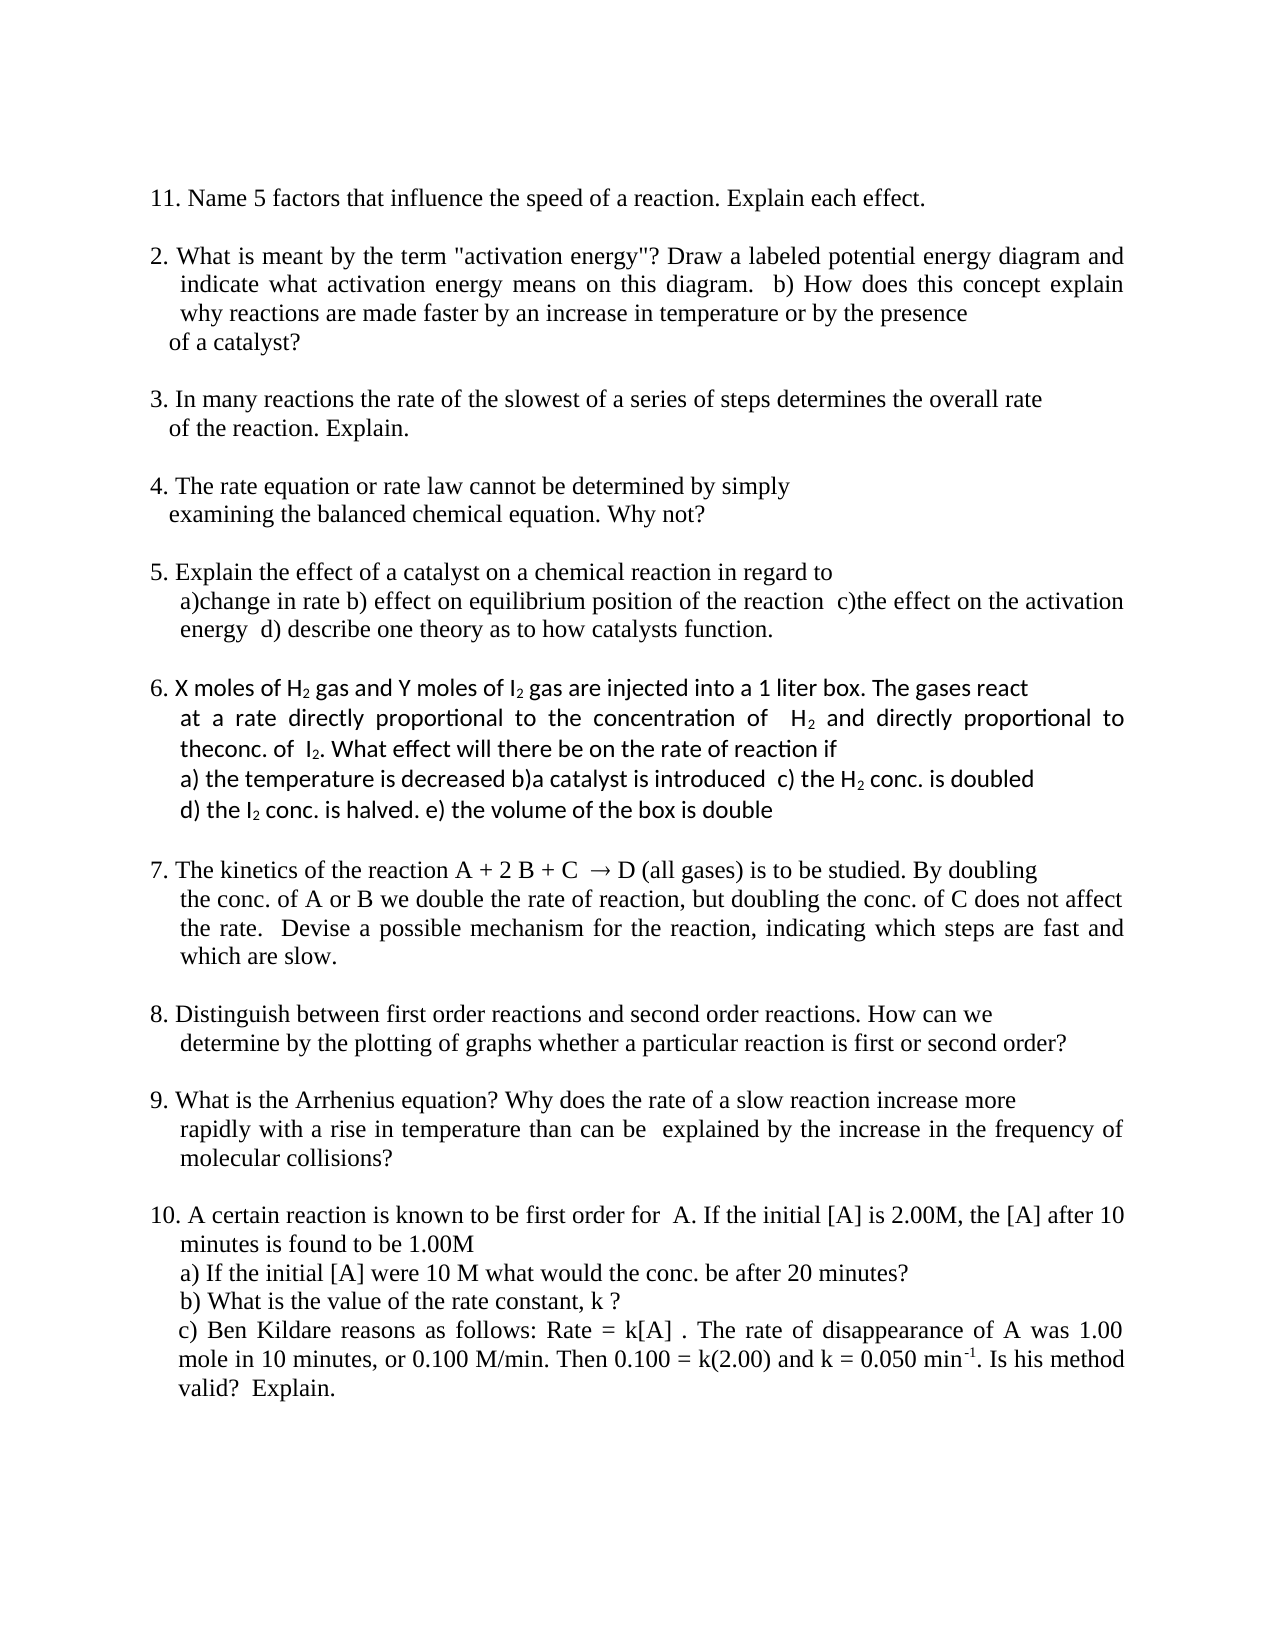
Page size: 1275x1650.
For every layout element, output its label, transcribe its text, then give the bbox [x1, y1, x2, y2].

text 8. Distinguish between first order reactions and second order reactions. How can we [150, 999, 1125, 1028]
text d) the I2 conc. is halved. e) the volume of the box is double [180, 794, 1125, 824]
text rapidly with a rise in temperature than can be explained by the increase in the frequency of molecular collisions? [180, 1114, 1125, 1171]
text the conc. of A or B we double the rate of reaction, but doubling the conc. of C does not affect the rate. Devise a possible mechanism for the reaction, indicating which steps are fast and which are slow. [180, 884, 1125, 970]
text 10. A certain reaction is known to be first order for A. If the initial [A] is 2.00M, the [A] after 10 minutes is found to be 1.00M [150, 1200, 1125, 1258]
text b) What is the value of the rate constant, k ? [150, 1286, 1125, 1315]
text 9. What is the Arrhenius equation? Why does the rate of a slow reaction increase more [150, 1085, 1125, 1114]
text of a catalyst? [150, 327, 1125, 356]
text at a rate directly proportional to the concentration of H2 and directly proportional to theconc. of I2. What effect will there be on the rate of reaction if [180, 702, 1125, 763]
text 1. Name 5 factors that influence the speed of a reaction. Explain each effect. [150, 183, 1125, 212]
text 2. What is meant by the term "activation energy"? Draw a labeled potential energy diagram and indicate what activation energy means on this diagram. b) How does this concept explain why reactions are made faster by an increase in temperature or by the presence [150, 241, 1125, 327]
text a)change in rate b) effect on equilibrium position of the reaction c)the effect on the activation energy d) describe one theory as to how catalysts function. [180, 586, 1125, 643]
text a) If the initial [A] were 10 M what would the conc. be after 20 minutes? [150, 1258, 1125, 1286]
text 7. The kinetics of the reaction A + 2 B + C D (all gases) is to be studied. By doubling [150, 855, 1125, 884]
text c) Ben Kildare reasons as follows: Rate = k[A] . The rate of disappearance of A was 1.00 mole in 10 minutes, or 0.100 M/min. Then 0.100 = k(2.00) and k = 0.050 min-1. Is his method valid? Explain. [178, 1315, 1125, 1401]
text 3. In many reactions the rate of the slowest of a series of steps determines the overall rate [150, 384, 1125, 413]
text 6. X moles of H2 gas and Y moles of I2 gas are injected into a 1 liter box. The gases react [150, 672, 1125, 702]
text a) the temperature is decreased b)a catalyst is introduced c) the H2 conc. is doubled [180, 763, 1125, 794]
text examining the balanced chemical equation. Why not? [150, 499, 1125, 528]
text determine by the plotting of graphs whether a particular reaction is first or second order? [180, 1028, 1125, 1056]
text of the reaction. Explain. [150, 413, 1125, 442]
text 5. Explain the effect of a catalyst on a chemical reaction in regard to [150, 557, 1125, 586]
text 4. The rate equation or rate law cannot be determined by simply [150, 471, 1125, 499]
